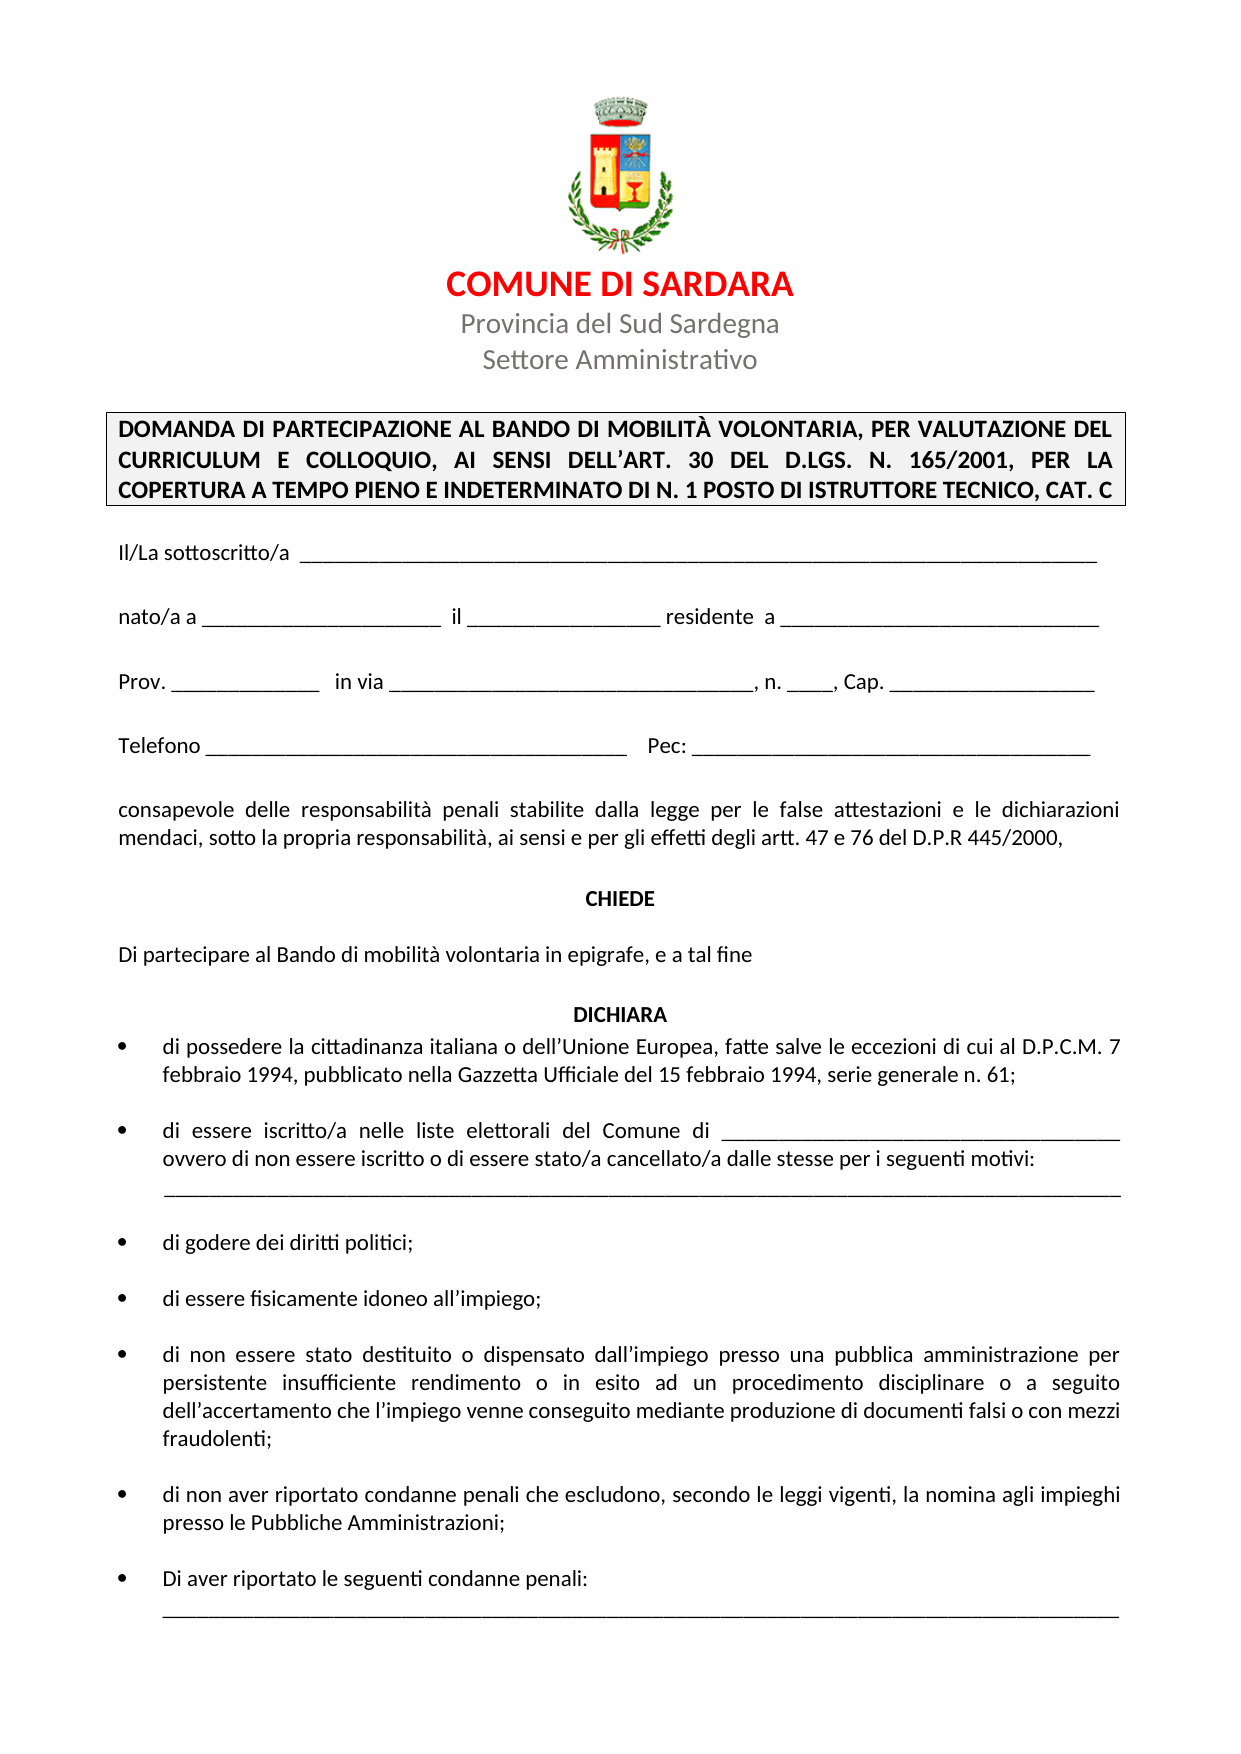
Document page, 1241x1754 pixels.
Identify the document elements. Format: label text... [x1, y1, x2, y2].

text Prov. _____________ in via ________________________________, n. ____, Cap. __________________ [118, 667, 1122, 695]
text DICHIARA [118, 1000, 1122, 1028]
text Settore Amministrativo [118, 341, 1122, 377]
text Di partecipare al Bando di mobilità volontaria in epigrafe, e a tal fine [118, 940, 1122, 968]
list di essere iscritto/a nelle liste elettorali del Comune di ___________________________________ ovvero di non essere iscritto o di essere stato/a cancellato/a dalle stesse per i seguenti motivi: [118, 1116, 1122, 1172]
text nato/a a _____________________ il _________________ residente a ____________________________ [118, 602, 1122, 630]
text COMUNE DI SARDARA [118, 259, 1122, 305]
text consapevole delle responsabilità penali stabilite dalla legge per le false attestazioni e le dichiarazioni mendaci, sotto la propria responsabilità, ai sensi e per gli effetti degli artt. 47 e 76 del D.P.R 445/2000, [118, 796, 1122, 852]
list di non aver riportato condanne penali che escludono, secondo le leggi vigenti, la nomina agli impieghi presso le Pubbliche Amministrazioni; [118, 1481, 1122, 1537]
text Il/La sottoscritto/a ______________________________________________________________________ [118, 538, 1122, 566]
list di non essere stato destituito o dispensato dall’impiego presso una pubblica amministrazione per persistente insufficiente rendimento o in esito ad un procedimento disciplinare o a seguito dell’accertamento che l’impiego venne conseguito mediante produzione di documenti falsi o con mezzi fraudolenti; [118, 1340, 1122, 1452]
list Di aver riportato le seguenti condanne penali: [118, 1564, 1122, 1593]
list di godere dei diritti politici; [118, 1228, 1122, 1256]
list di essere fisicamente idoneo all’impiego; [118, 1284, 1122, 1312]
picture [521, 88, 719, 260]
text Telefono _____________________________________ Pec: ___________________________________ [118, 731, 1122, 759]
text ____________________________________________________________________________________ [162, 1593, 1122, 1621]
list di possedere la cittadinanza italiana o dell’Unione Europea, fatte salve le eccezioni di cui al D.P.C.M. 7 febbraio 1994, pubblicato nella Gazzetta Ufficiale del 15 febbraio 1994, serie generale n. 61; [118, 1032, 1122, 1088]
text ____________________________________________________________________________________ [162, 1172, 1122, 1200]
text Provincia del Sud Sardegna [118, 305, 1122, 341]
table_header DOMANDA DI PARTECIPAZIONE AL BANDO DI MOBILITÀ VOLONTARIA, PER VALUTAZIONE DEL CURRICULUM E COLLOQUIO, AI SENSI DELL’ART. 30 DEL D.LGS. N. 165/2001, PER LA COPERTURA A TEMPO PIENO E INDETERMINATO DI N. 1 POSTO DI ISTRUTTORE TECNICO, CAT. C [107, 413, 1125, 505]
text CHIEDE [118, 884, 1122, 912]
